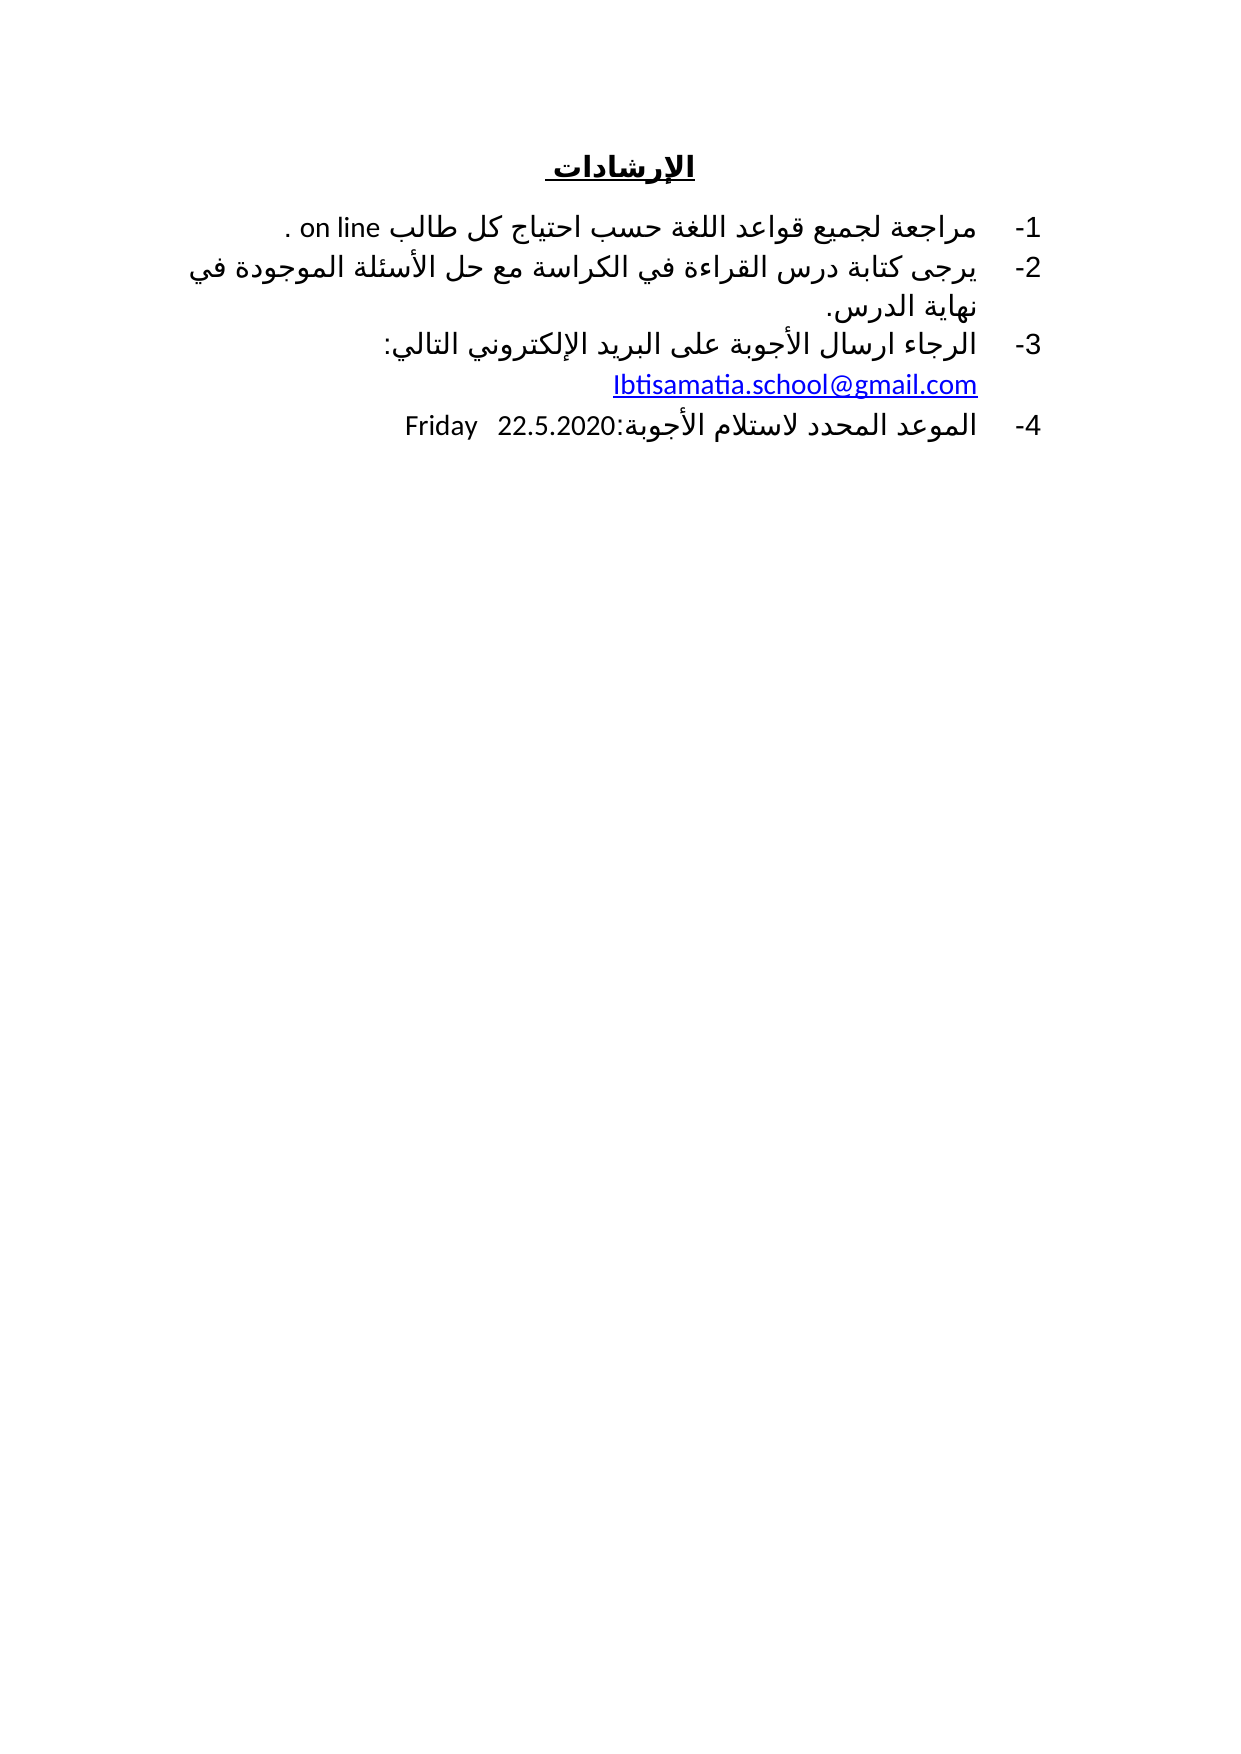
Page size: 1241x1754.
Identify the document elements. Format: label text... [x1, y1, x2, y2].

text الإرشادات [187, 150, 1053, 183]
list مراجعة لجميع قواعد اللغة حسب احتياج كل طالب on line . [187, 209, 1015, 245]
list Ibtisamatia.school@gmail.com [187, 366, 978, 402]
list يرجى كتابة درس القراءة في الكراسة مع حل الأسئلة الموجودة في نهاية الدرس. [187, 250, 1015, 322]
list الموعد المحدد لاستلام الأجوبة:Friday 22.5.2020 [187, 407, 1015, 442]
list الرجاء ارسال الأجوبة على البريد الإلكتروني التالي: [187, 327, 1015, 361]
